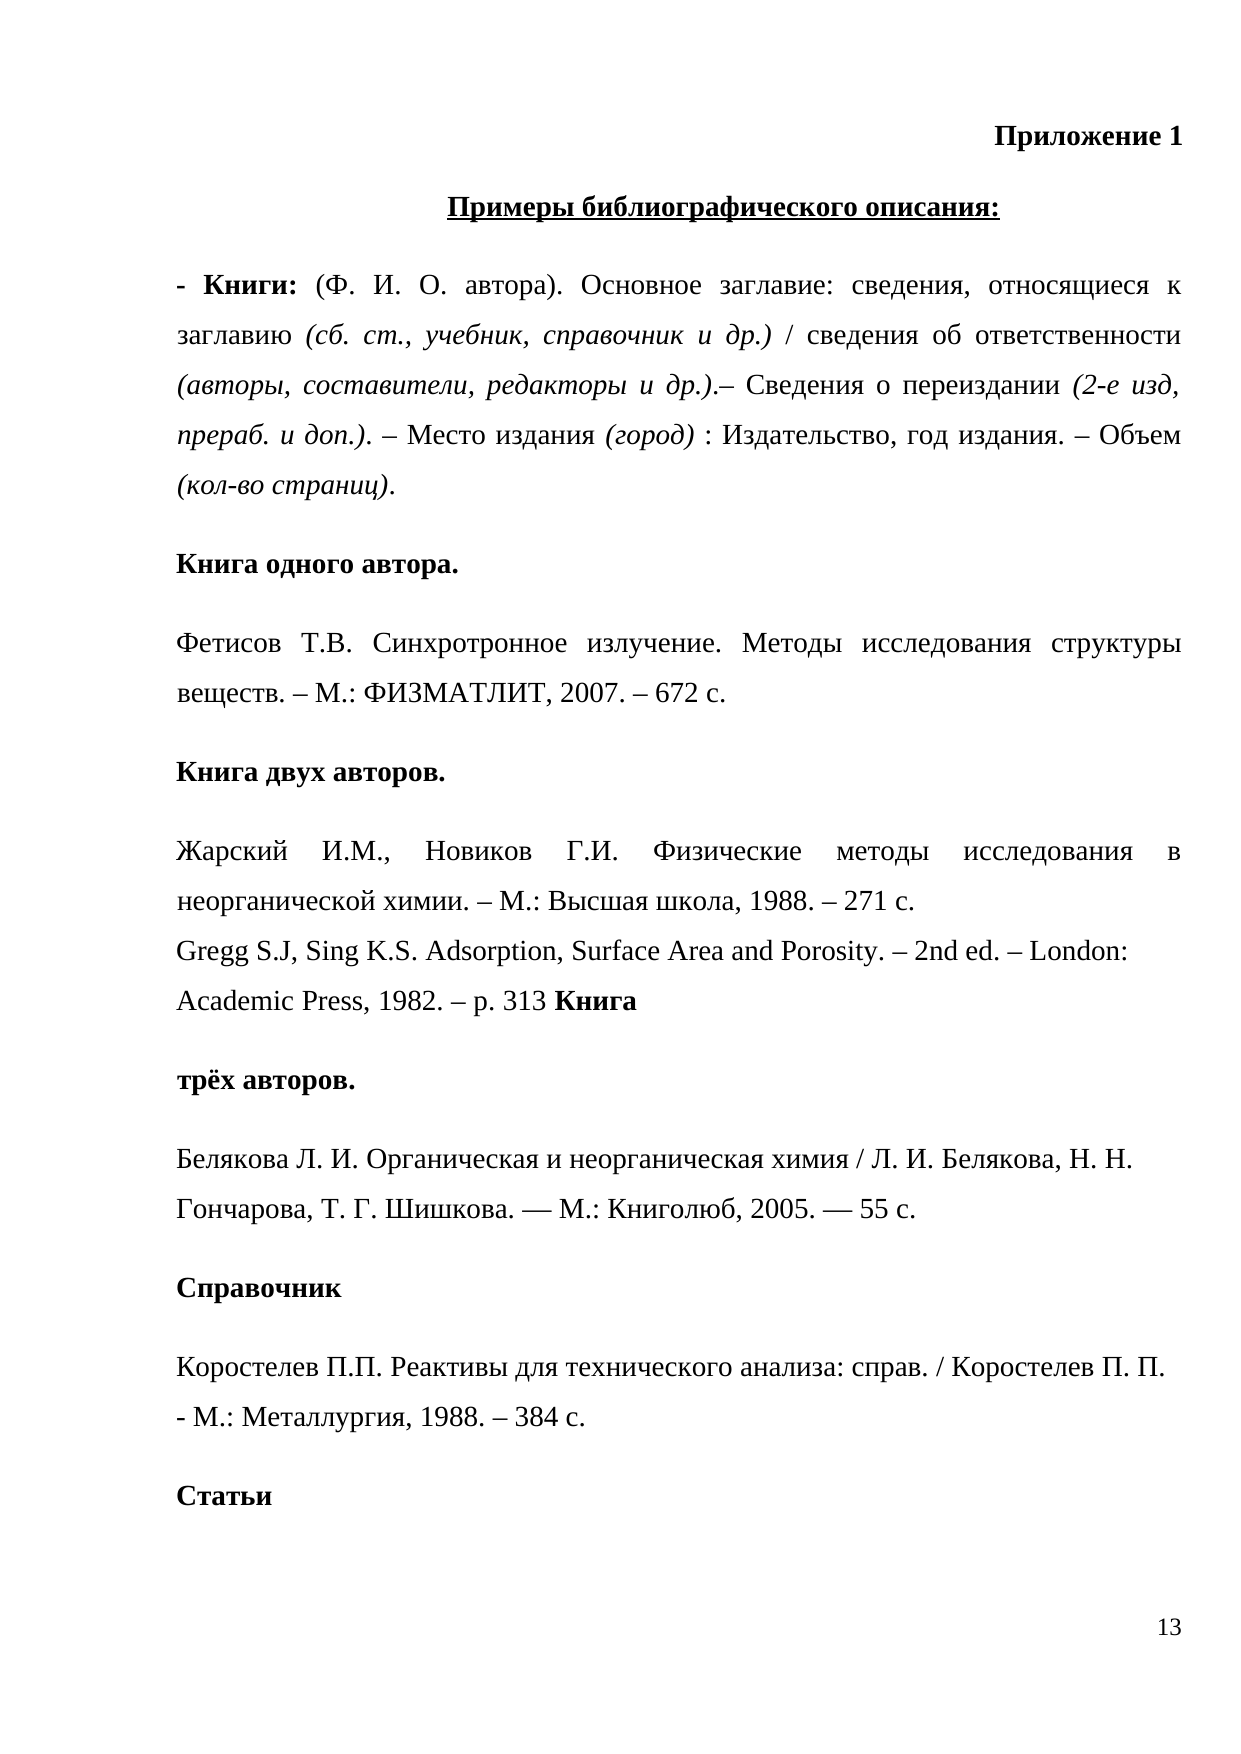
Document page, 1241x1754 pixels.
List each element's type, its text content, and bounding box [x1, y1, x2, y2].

text Статьи [176, 1478, 1214, 1512]
text Жарский И.М., Новиков Г.И. Физические методы исследования в неорганической химии. – М.: Высшая школа, 1988. – 271 с. [176, 833, 1182, 917]
text Коростелев П.П. Реактивы для технического анализа: справ. / Коростелев П. П. [176, 1349, 1182, 1383]
subtitle Справочник [176, 1271, 1214, 1304]
text Фетисов Т.В. Синхротронное излучение. Методы исследования структуры веществ. – М.: ФИЗМАТЛИТ, 2007. – 672 с. [176, 625, 1182, 709]
text Книга одного автора. [176, 547, 1214, 580]
text - М.: Металлургия, 1988. – 384 с. [176, 1399, 1182, 1432]
text Academic Press, 1982. – p. 313 Книга трёх авторов. [176, 983, 637, 1096]
text Белякова Л. И. Органическая и неорганическая химия / Л. И. Белякова, Н. Н. [176, 1141, 1182, 1175]
text Книга двух авторов. [176, 754, 1214, 788]
text - Книги: (Ф. И. О. автора). Основное заглавие: сведения, относящиеся к заглавию (сб. ст., учебник, справочник и др.) / сведения об ответственности (авторы, составители, редакторы и др.).– Сведения о переиздании (2-е изд, прераб. и доп.). – Место издания (город) : Издательство, год издания. – Объем (кол-во страниц). [176, 267, 1182, 501]
text Приложение 1 [177, 118, 1183, 152]
text Gregg S.J, Sing K.S. Adsorption, Surface Area and Porosity. – 2nd ed. – London: [176, 933, 1182, 967]
text Гончарова, Т. Г. Шишкова. — М.: Книголюб, 2005. — 55 с. [176, 1191, 1182, 1224]
text Примеры библиографического описания: [447, 189, 1214, 222]
